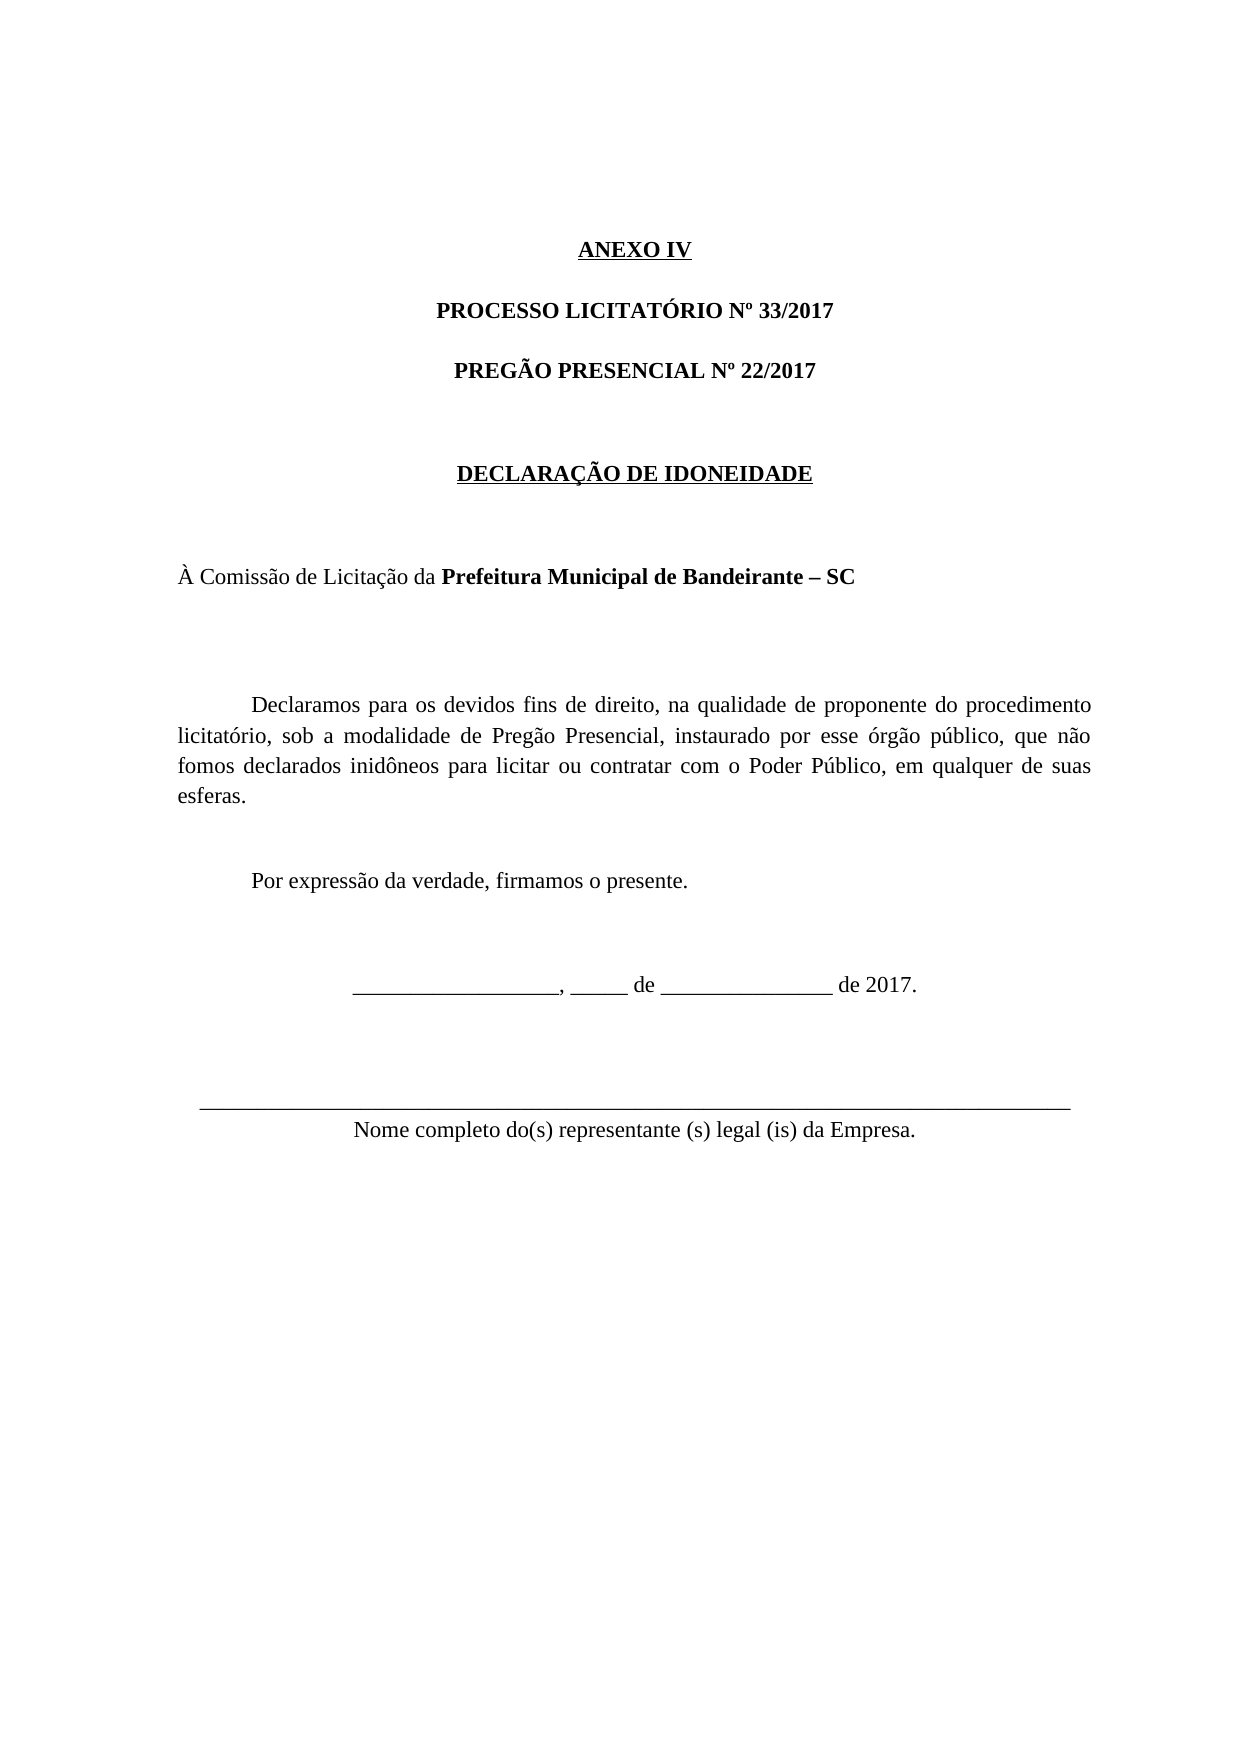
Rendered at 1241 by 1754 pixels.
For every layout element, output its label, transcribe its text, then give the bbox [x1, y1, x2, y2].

text À Comissão de Licitação da Prefeitura Municipal de Bandeirante – SC [177, 563, 1092, 590]
text ANEXO IV [177, 236, 1092, 263]
text __________________, _____ de _______________ de 2017. [177, 971, 1092, 997]
subtitle PROCESSO LICITATÓRIO Nº 33/2017 [177, 297, 1092, 323]
text DECLARAÇÃO DE IDONEIDADE [177, 460, 1092, 487]
text ____________________________________________________________________________ [177, 1086, 1092, 1113]
subtitle PREGÃO PRESENCIAL Nº 22/2017 [177, 357, 1092, 383]
text Declaramos para os devidos fins de direito, na qualidade de proponente do procedimento licitatório, sob a modalidade de Pregão Presencial, instaurado por esse órgão público, que não fomos declarados inidôneos para licitar ou contratar com o Poder Público, em qualquer de suas esferas. [177, 692, 1092, 808]
text Nome completo do(s) representante (s) legal (is) da Empresa. [177, 1117, 1092, 1143]
text Por expressão da verdade, firmamos o presente. [177, 868, 1092, 894]
